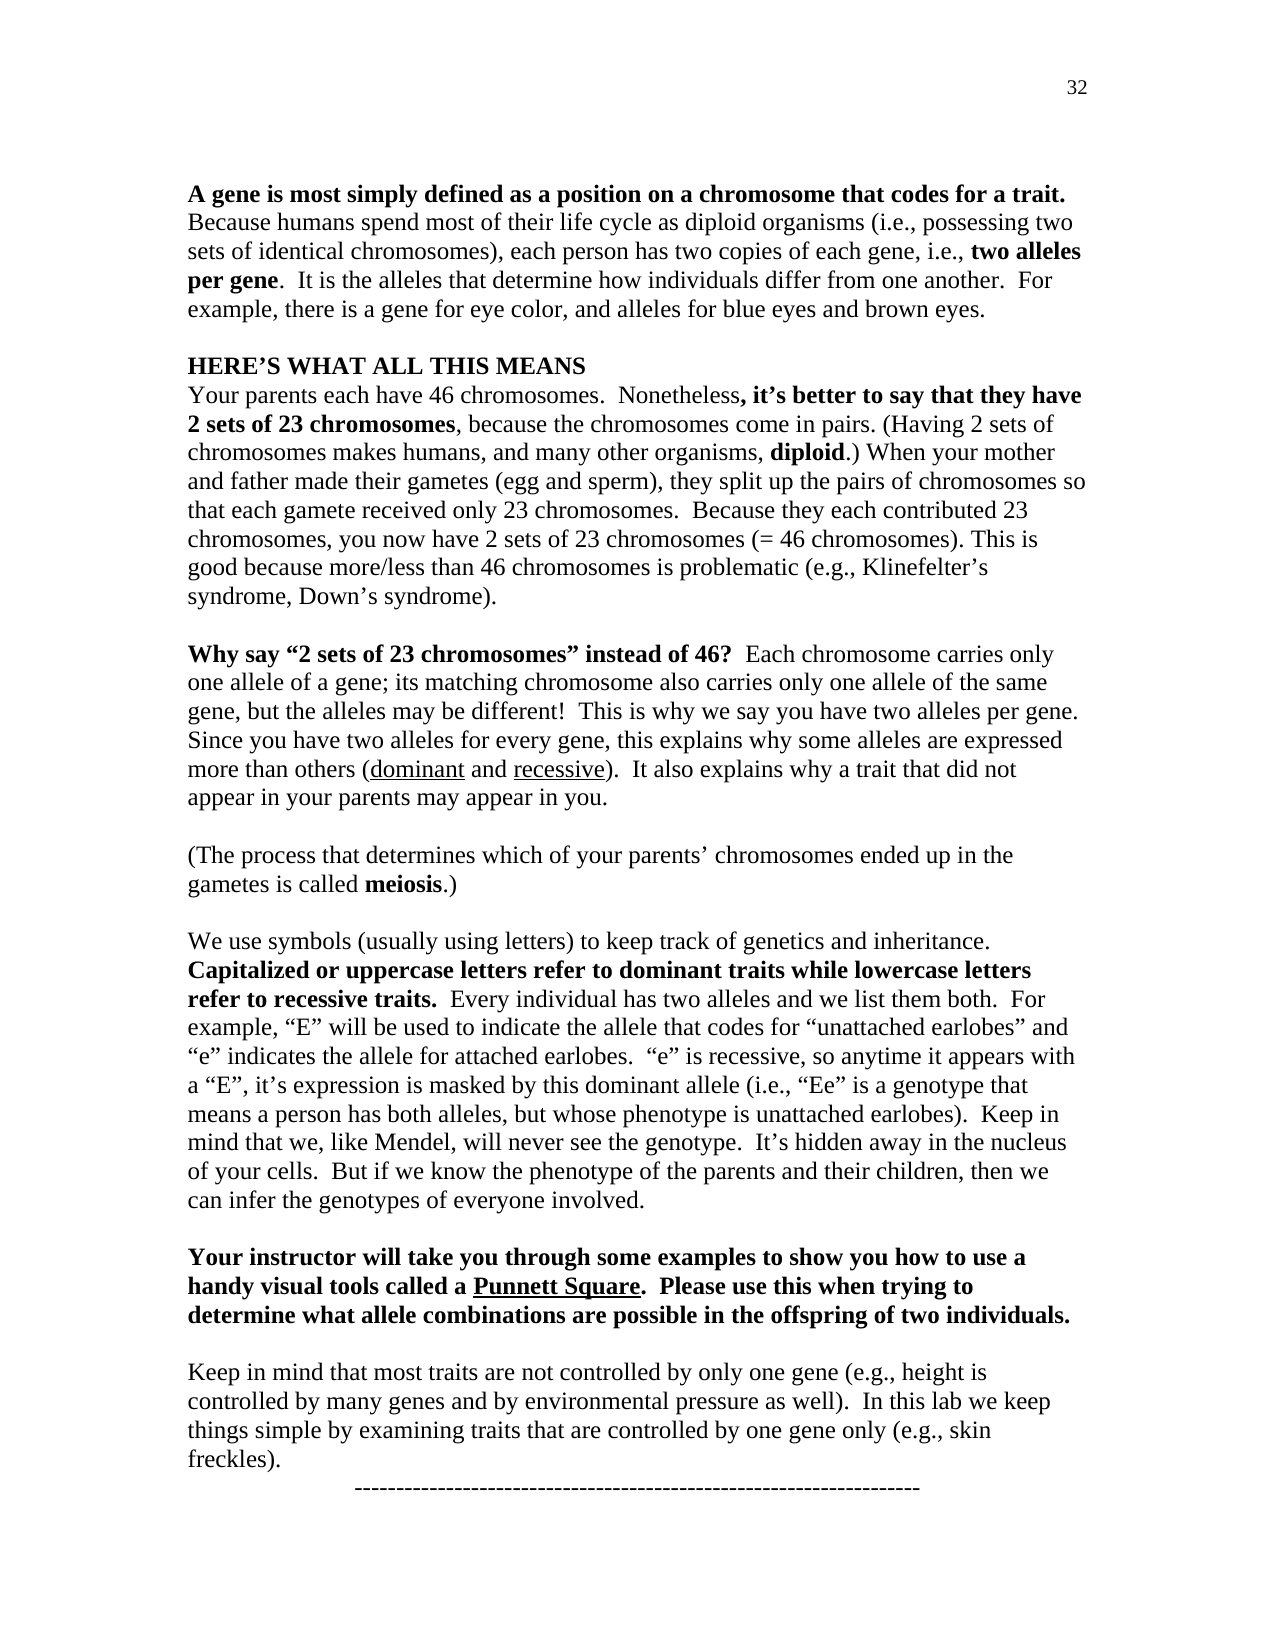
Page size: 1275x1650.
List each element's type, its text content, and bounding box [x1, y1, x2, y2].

text Why say “2 sets of 23 chromosomes” instead of 46? Each chromosome carries only one allele of a gene; its matching chromosome also carries only one allele of the same gene, but the alleles may be different! This is why we say you have two alleles per gene. Since you have two alleles for every gene, this explains why some alleles are expressed more than others (dominant and recessive). It also explains why a trait that did not appear in your parents may appear in you. [187, 639, 1087, 811]
text We use symbols (usually using letters) to keep track of genetics and inheritance. Capitalized or uppercase letters refer to dominant traits while lowercase letters refer to recessive traits. Every individual has two alleles and we list them both. For example, “E” will be used to indicate the allele that codes for “unattached earlobes” and “e” indicates the allele for attached earlobes. “e” is recessive, so anytime it appears with a “E”, it’s expression is masked by this dominant allele (i.e., “Ee” is a genotype that means a person has both alleles, but whose phenotype is unattached earlobes). Keep in mind that we, like Mendel, will never see the genotype. It’s hidden away in the nucleus of your cells. But if we know the phenotype of the parents and their children, then we can infer the genotypes of everyone involved. [187, 926, 1087, 1214]
text (The process that determines which of your parents’ chromosomes ended up in the gametes is called meiosis.) [187, 840, 1087, 897]
text Your parents each have 46 chromosomes. Nonetheless, it’s better to say that they have 2 sets of 23 chromosomes, because the chromosomes come in pairs. (Having 2 sets of chromosomes makes humans, and many other organisms, diploid.) When your mother and father made their gametes (egg and sperm), they split up the pairs of chromosomes so that each gamete received only 23 chromosomes. Because they each contributed 23 chromosomes, you now have 2 sets of 23 chromosomes (= 46 chromosomes). This is good because more/less than 46 chromosomes is problematic (e.g., Klinefelter’s syndrome, Down’s syndrome). [187, 380, 1087, 610]
text -------------------------------------------------------------------- [187, 1472, 1087, 1501]
text Your instructor will take you through some examples to show you how to use a handy visual tools called a Punnett Square. Please use this when trying to determine what allele combinations are possible in the offspring of two individuals. [187, 1242, 1087, 1329]
text A gene is most simply defined as a position on a chromosome that codes for a trait. Because humans spend most of their life cycle as diploid organisms (i.e., possessing two sets of identical chromosomes), each person has two copies of each gene, i.e., two alleles per gene. It is the alleles that determine how individuals differ from one another. For example, there is a gene for eye color, and alleles for blue eyes and brown eyes. [187, 179, 1087, 322]
text Keep in mind that most traits are not controlled by only one gene (e.g., height is controlled by many genes and by environmental pressure as well). In this lab we keep things simple by examining traits that are controlled by one gene only (e.g., skin freckles). [187, 1357, 1087, 1472]
text HERE’S WHAT ALL THIS MEANS [187, 351, 1087, 380]
